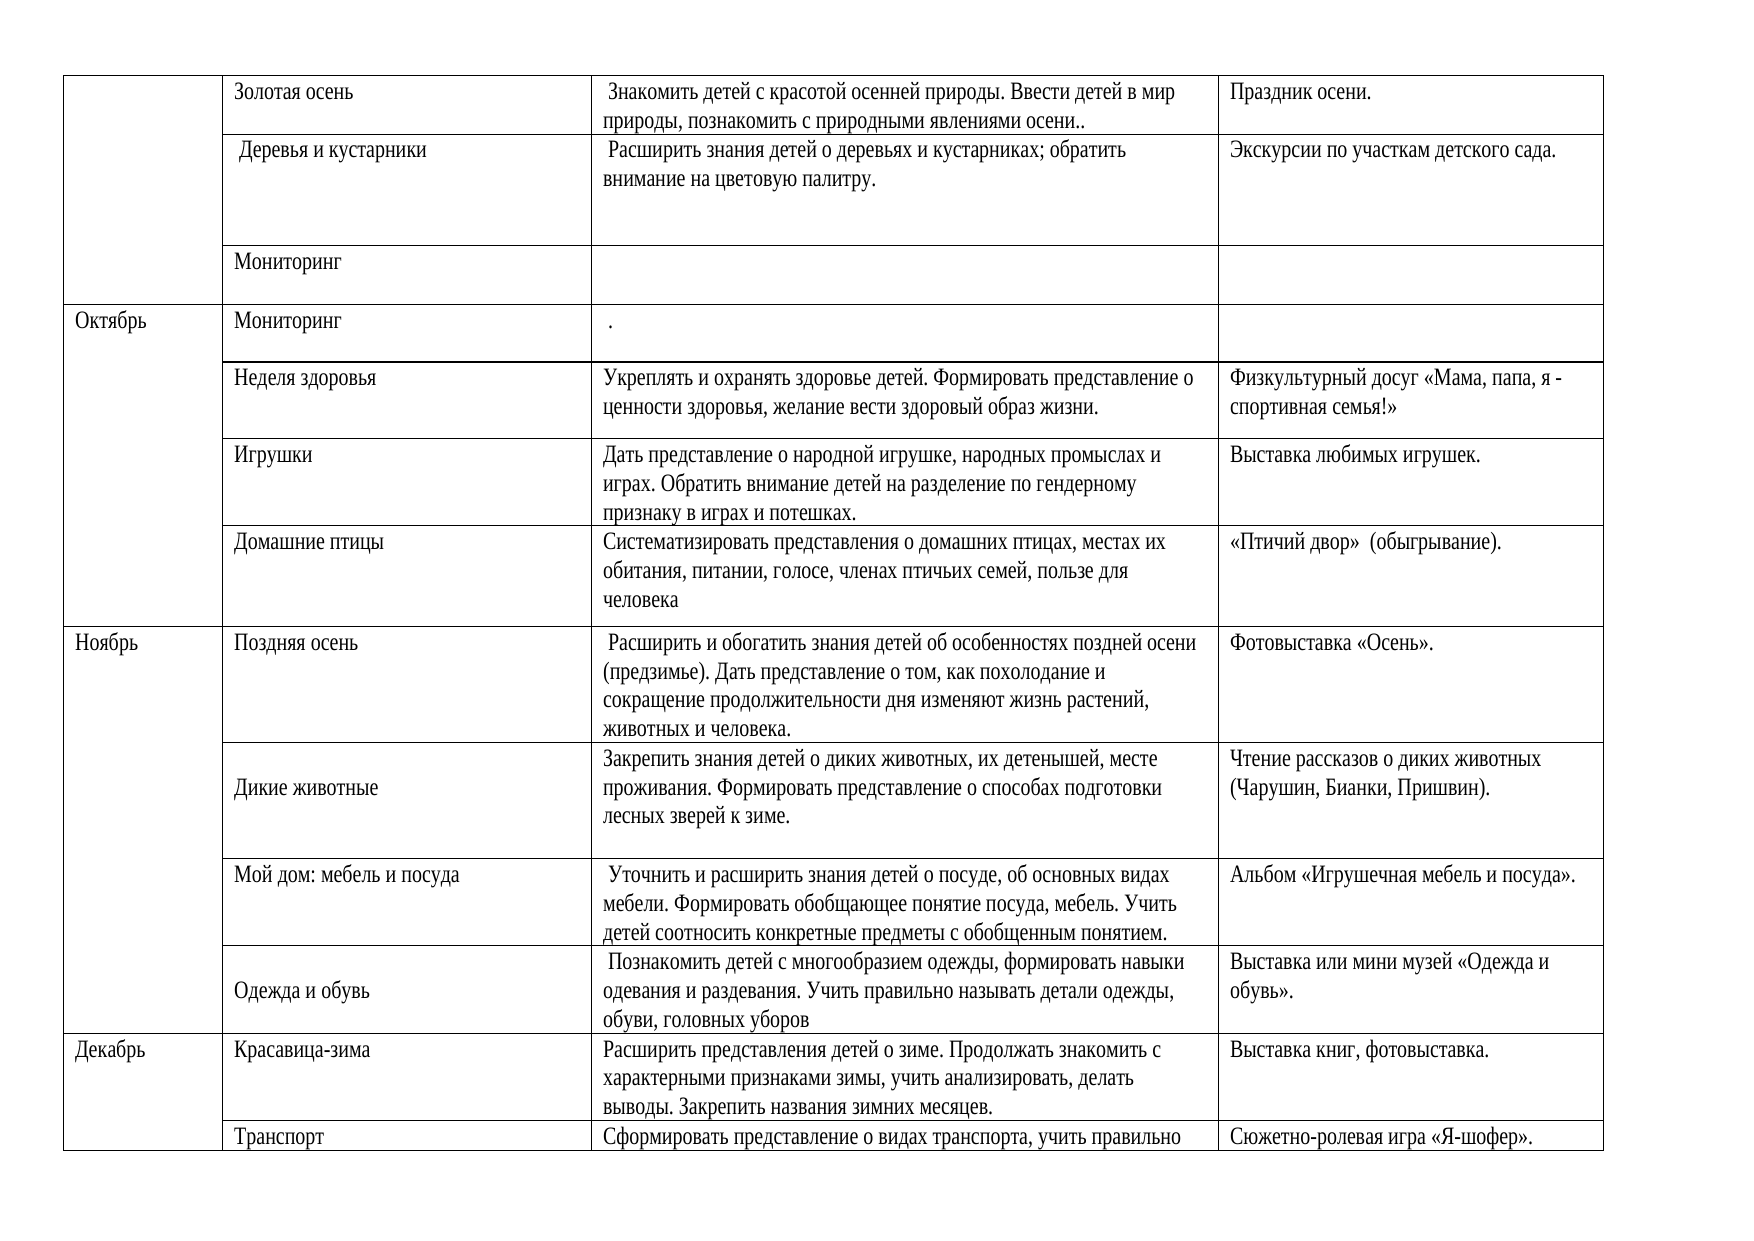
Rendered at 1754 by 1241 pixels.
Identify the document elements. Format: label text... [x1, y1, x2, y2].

table_cell Экскурсии по участкам детского сада. [1219, 135, 1603, 245]
table_cell Декабрь [64, 1034, 222, 1150]
table_cell Расширить знания детей о деревьях и кустарниках; обратить внимание на цветовую палитру. [592, 135, 1218, 245]
table_cell Дать представление о народной игрушке, народных промыслах и играх. Обратить внимание детей на разделение по гендерному признаку в играх и потешках. [592, 439, 1218, 525]
table_cell Ноябрь [64, 627, 222, 1033]
table_cell Расширить и обогатить знания детей об особенностях поздней осени (предзимье). Дать представление о том, как похолодание и сокращение продолжительности дня изменяют жизнь растений, животных и человека. [592, 627, 1218, 742]
table_cell [592, 246, 1218, 304]
table_cell Поздняя осень [223, 627, 591, 742]
table_cell Мониторинг [223, 246, 591, 304]
table_cell Выставка любимых игрушек. [1219, 439, 1603, 525]
table_cell Чтение рассказов о диких животных (Чарушин, Бианки, Пришвин). [1219, 743, 1603, 858]
table_cell Золотая осень [223, 76, 591, 133]
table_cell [1219, 1121, 1603, 1150]
table_cell Выставка книг, фотовыставка. [1219, 1034, 1603, 1120]
table_cell Игрушки [223, 439, 591, 525]
table_cell Уточнить и расширить знания детей о посуде, об основных видах мебели. Формировать обобщающее понятие посуда, мебель. Учить детей соотносить конкретные предметы с обобщенным понятием. [592, 859, 1218, 945]
table_cell Расширить представления детей о зиме. Продолжать знакомить с характерными признаками зимы, учить анализировать, делать выводы. Закрепить названия зимних месяцев. [592, 1034, 1218, 1120]
table_cell Закрепить знания детей о диких животных, их детенышей, месте проживания. Формировать представление о способах подготовки лесных зверей к зиме. [592, 743, 1218, 858]
table_cell Выставка или мини музей «Одежда и обувь». [1219, 946, 1603, 1033]
table_cell Систематизировать представления о домашних птицах, местах их обитания, питании, голосе, членах птичьих семей, пользе для человека [592, 526, 1218, 626]
table_cell Красавица-зима [223, 1034, 591, 1120]
table_cell Знакомить детей с красотой осенней природы. Ввести детей в мир природы, познакомить с природными явлениями осени.. [592, 76, 1218, 133]
table_cell Фотовыставка «Осень». [1219, 627, 1603, 742]
table_cell «Птичий двор» (обыгрывание). [1219, 526, 1603, 626]
table_cell Физкультурный досуг «Мама, папа, я - спортивная семья!» [1219, 363, 1603, 438]
table_cell Домашние птицы [223, 526, 591, 626]
table_cell Деревья и кустарники [223, 135, 591, 245]
table_cell [1219, 305, 1603, 361]
table_cell Укреплять и охранять здоровье детей. Формировать представление о ценности здоровья, желание вести здоровый образ жизни. [592, 363, 1218, 438]
table_cell Познакомить детей с многообразием одежды, формировать навыки одевания и раздевания. Учить правильно называть детали одежды, обуви, головных уборов [592, 946, 1218, 1033]
table_cell Неделя здоровья [223, 363, 591, 438]
table_cell Транспорт [223, 1121, 591, 1150]
table_cell Мой дом: мебель и посуда [223, 859, 591, 945]
table_cell Октябрь [64, 305, 222, 626]
table_cell [1219, 246, 1603, 304]
table_cell Альбом «Игрушечная мебель и посуда». [1219, 859, 1603, 945]
table_cell Мониторинг [223, 305, 591, 361]
table_cell Праздник осени. [1219, 76, 1603, 133]
table_cell Одежда и обувь [223, 946, 591, 1033]
table_cell . [592, 305, 1218, 361]
table_cell Дикие животные [223, 743, 591, 858]
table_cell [592, 1121, 1218, 1150]
